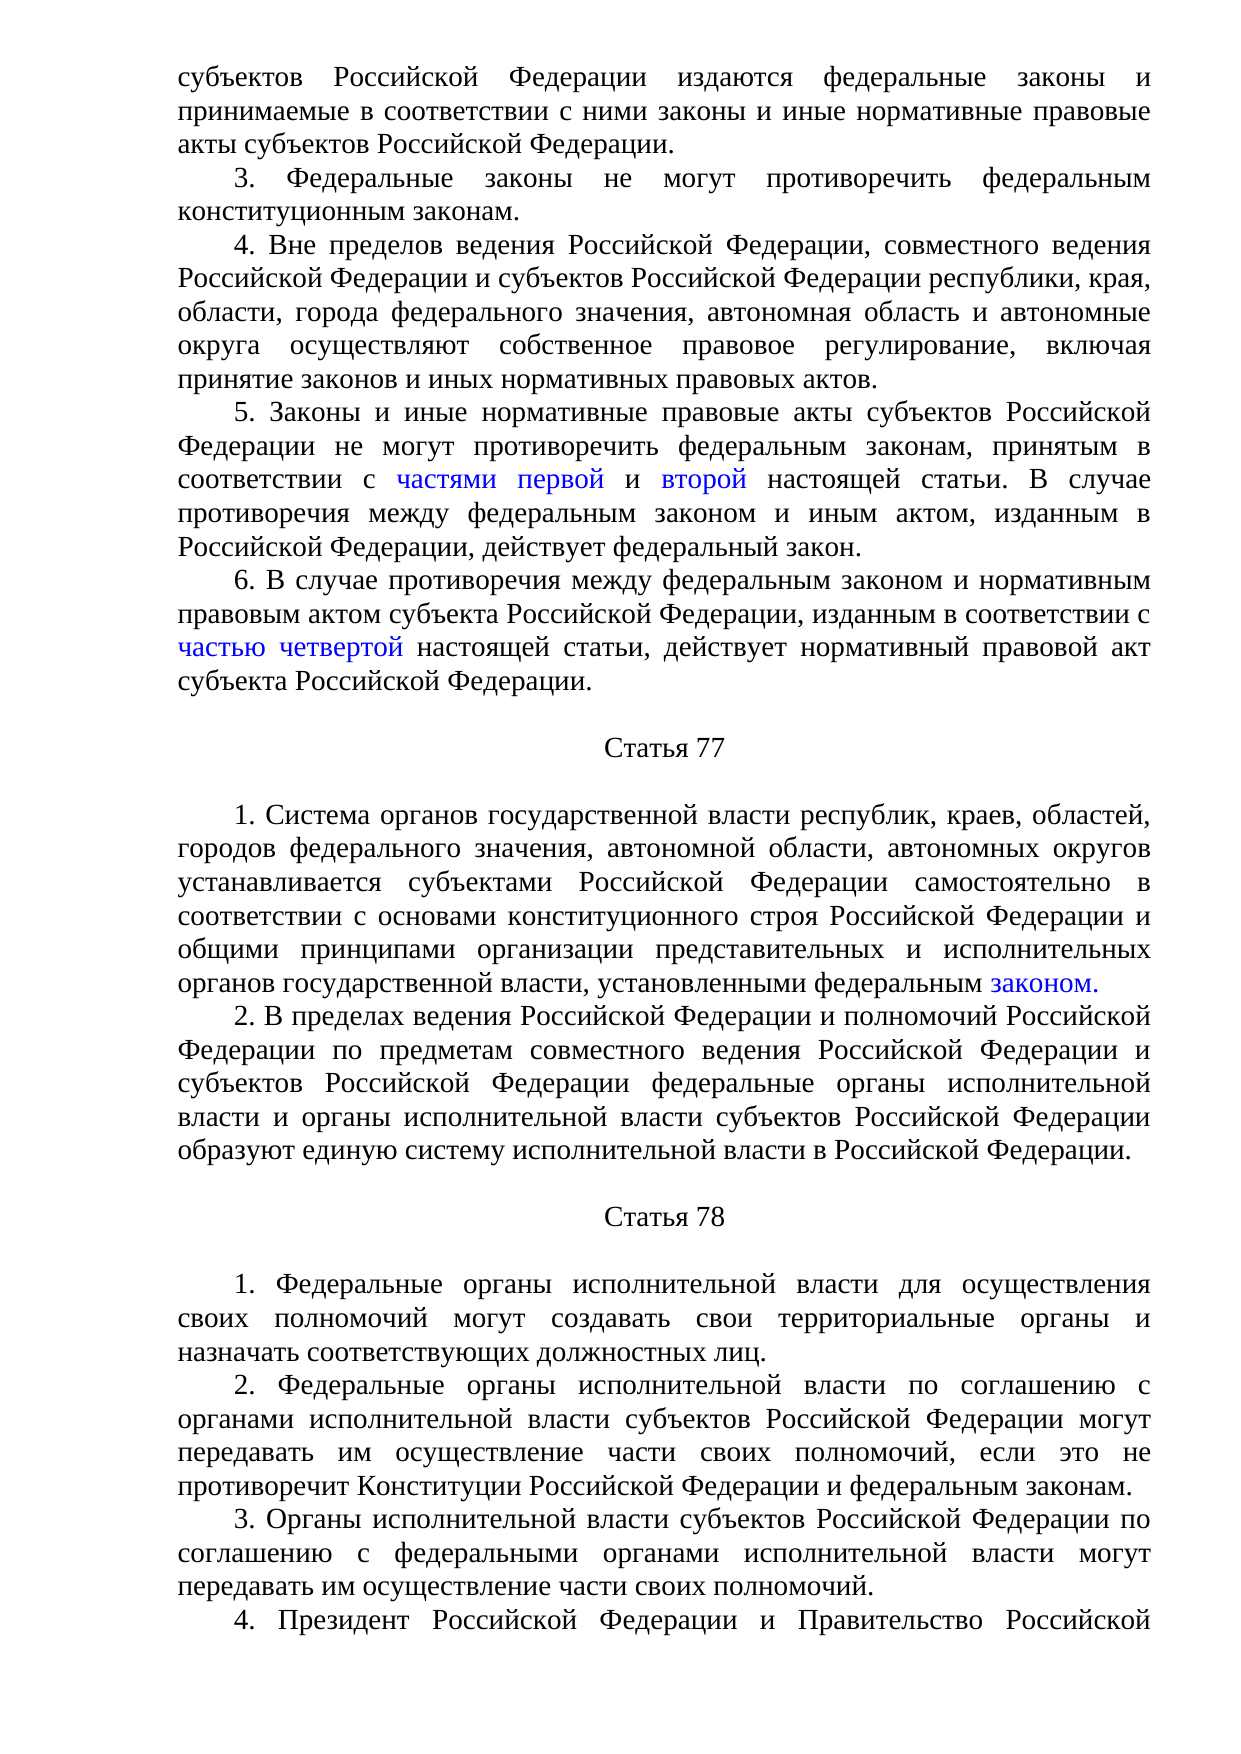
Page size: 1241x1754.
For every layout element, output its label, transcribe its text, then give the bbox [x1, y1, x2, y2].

text 1. Система органов государственной власти республик, краев, областей, городов федерального значения, автономной области, автономных округов устанавливается субъектами Российской Федерации самостоятельно в соответствии с основами конституционного строя Российской Федерации и общими принципами организации представительных и исполнительных органов государственной власти, установленными федеральным законом. [177, 797, 1152, 998]
text 6. В случае противоречия между федеральным законом и нормативным правовым актом субъекта Российской Федерации, изданным в соответствии с частью четвертой настоящей статьи, действует нормативный правовой акт субъекта Российской Федерации. [177, 562, 1152, 696]
text 3. Органы исполнительной власти субъектов Российской Федерации по соглашению с федеральными органами исполнительной власти могут передавать им осуществление части своих полномочий. [177, 1501, 1152, 1602]
text 4. Вне пределов ведения Российской Федерации, совместного ведения Российской Федерации и субъектов Российской Федерации республики, края, области, города федерального значения, автономная область и автономные округа осуществляют собственное правовое регулирование, включая принятие законов и иных нормативных правовых актов. [177, 227, 1152, 394]
text 2. В пределах ведения Российской Федерации и полномочий Российской Федерации по предметам совместного ведения Российской Федерации и субъектов Российской Федерации федеральные органы исполнительной власти и органы исполнительной власти субъектов Российской Федерации образуют единую систему исполнительной власти в Российской Федерации. [177, 998, 1152, 1166]
text Статья 77 [177, 730, 1152, 763]
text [177, 1602, 1152, 1636]
text Статья 78 [177, 1199, 1152, 1233]
text 5. Законы и иные нормативные правовые акты субъектов Российской Федерации не могут противоречить федеральным законам, принятым в соответствии с частями первой и второй настоящей статьи. В случае противоречия между федеральным законом и иным актом, изданным в Российской Федерации, действует федеральный закон. [177, 394, 1152, 562]
text 2. Федеральные органы исполнительной власти по соглашению с органами исполнительной власти субъектов Российской Федерации могут передавать им осуществление части своих полномочий, если это не противоречит Конституции Российской Федерации и федеральным законам. [177, 1367, 1152, 1501]
text 1. Федеральные органы исполнительной власти для осуществления своих полномочий могут создавать свои территориальные органы и назначать соответствующих должностных лиц. [177, 1267, 1152, 1367]
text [177, 59, 1152, 160]
text 3. Федеральные законы не могут противоречить федеральным конституционным законам. [177, 160, 1152, 227]
